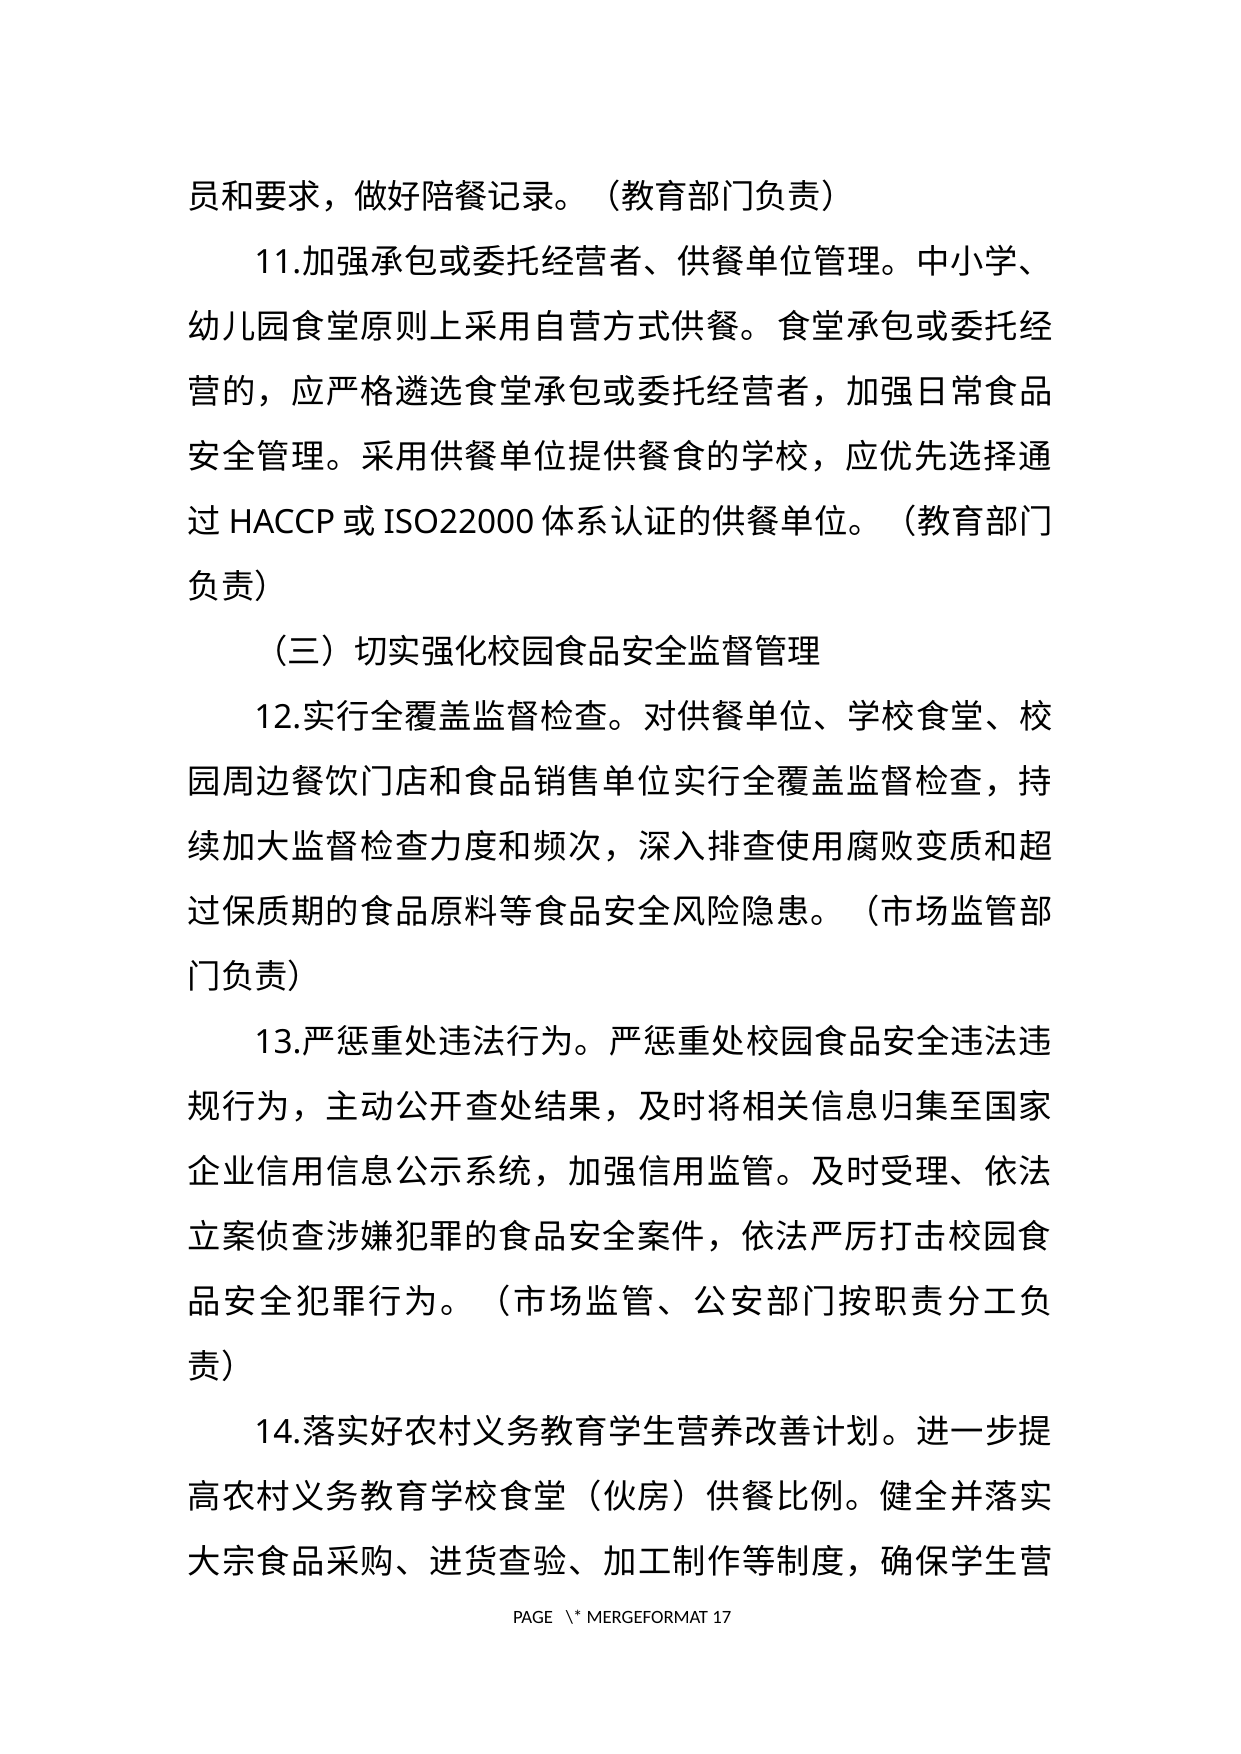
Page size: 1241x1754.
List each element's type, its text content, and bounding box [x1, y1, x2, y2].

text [187, 162, 1053, 227]
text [187, 1397, 1053, 1592]
text 13.严惩重处违法行为。严惩重处校园食品安全违法违规行为，主动公开查处结果，及时将相关信息归集至国家企业信用信息公示系统，加强信用监管。及时受理、依法立案侦查涉嫌犯罪的食品安全案件，依法严厉打击校园食品安全犯罪行为。（市场监管、公安部门按职责分工负责） [187, 1007, 1053, 1397]
text 11.加强承包或委托经营者、供餐单位管理。中小学、幼儿园食堂原则上采用自营方式供餐。食堂承包或委托经营的，应严格遴选食堂承包或委托经营者，加强日常食品安全管理。采用供餐单位提供餐食的学校，应优先选择通过HACCP或ISO22000体系认证的供餐单位。（教育部门负责） [187, 227, 1053, 617]
text 12.实行全覆盖监督检查。对供餐单位、学校食堂、校园周边餐饮门店和食品销售单位实行全覆盖监督检查，持续加大监督检查力度和频次，深入排查使用腐败变质和超过保质期的食品原料等食品安全风险隐患。（市场监管部门负责） [187, 682, 1053, 1007]
text （三）切实强化校园食品安全监督管理 [187, 617, 1053, 682]
